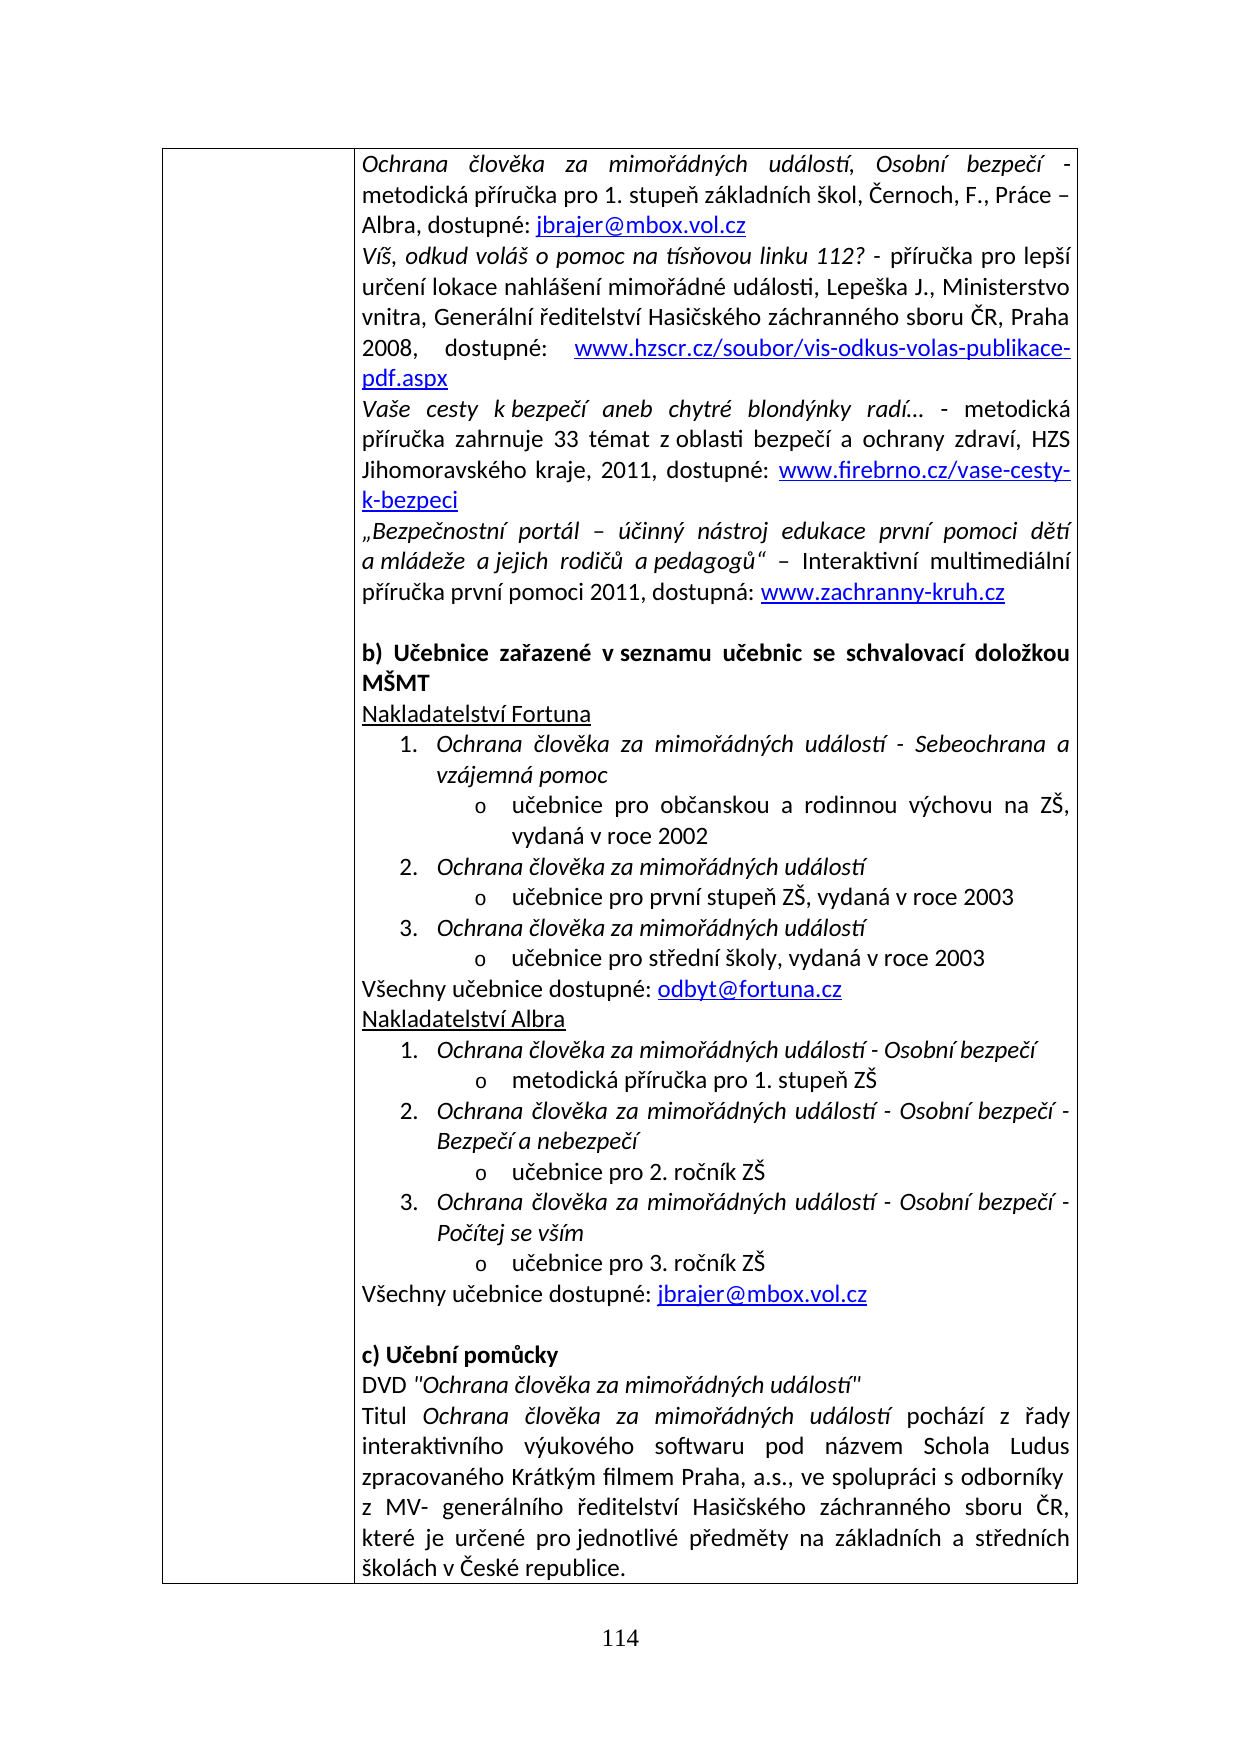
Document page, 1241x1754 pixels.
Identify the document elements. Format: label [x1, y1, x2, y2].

table_cell [163, 149, 354, 1583]
table_cell [355, 149, 1077, 1583]
